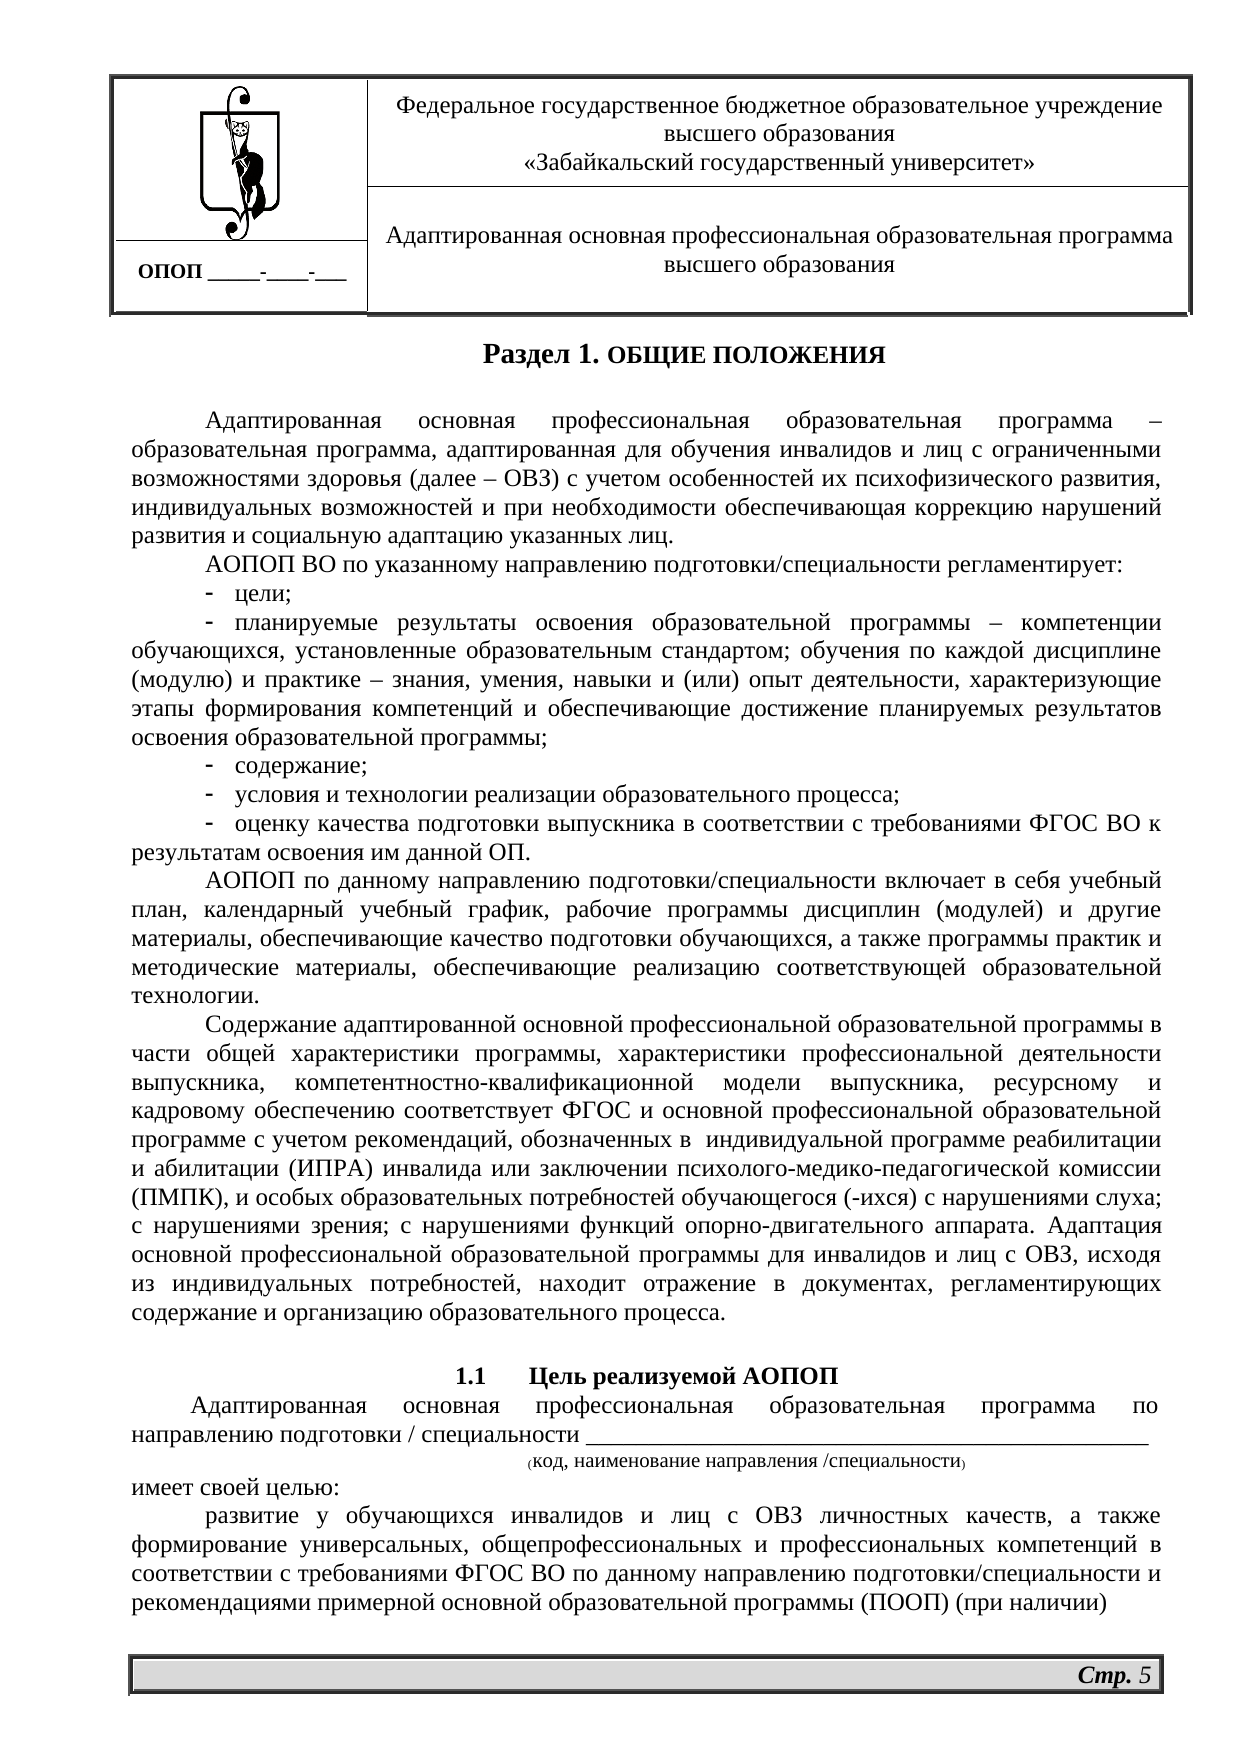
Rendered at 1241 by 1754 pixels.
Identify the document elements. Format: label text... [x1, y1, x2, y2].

text Содержание адаптированной основной профессиональной образовательной программы в части общей характеристики программы, характеристики профессиональной деятельности выпускника, компетентностно-квалификационной модели выпускника, ресурсному и кадровому обеспечению соответствует ФГОС и основной профессиональной образовательной программе с учетом рекомендаций, обозначенных в индивидуальной программе реабилитации и абилитации (ИПРА) инвалида или заключении психолого-медико-педагогической комиссии (ПМПК), и особых образовательных потребностей обучающегося (-ихся) с нарушениями слуха; с нарушениями зрения; с нарушениями функций опорно-двигательного аппарата. Адаптация основной профессиональной образовательной программы для инвалидов и лиц с ОВЗ, исходя из индивидуальных потребностей, находит отражение в документах, регламентирующих содержание и организацию образовательного процесса. [131, 1009, 1162, 1325]
list условия и технологии реализации образовательного процесса; [131, 779, 1162, 808]
subtitle Раздел 1. ОБЩИЕ ПОЛОЖЕНИЯ [206, 336, 1162, 369]
text АОПОП по данному направлению подготовки/специальности включает в себя учебный план, календарный учебный график, рабочие программы дисциплин (модулей) и другие материалы, обеспечивающие качество подготовки обучающихся, а также программы практик и методические материалы, обеспечивающие реализацию соответствующей образовательной технологии. [131, 865, 1162, 1009]
list оценку качества подготовки выпускника в соответствии с требованиями ФГОС ВО к результатам освоения им данной ОП. [131, 808, 1162, 865]
list содержание; [131, 750, 1162, 779]
text АОПОП ВО по указанному направлению подготовки/специальности регламентирует: [131, 549, 1162, 578]
picture [200, 86, 280, 240]
text (код, наименование направления /специальности) [131, 1448, 1158, 1472]
text развитие у обучающихся инвалидов и лиц с ОВЗ личностных качеств, а также формирование универсальных, общепрофессиональных и профессиональных компетенций в соответствии с требованиями ФГОС ВО по данному направлению подготовки/специальности и рекомендациями примерной основной образовательной программы (ПООП) (при наличии) [131, 1500, 1162, 1615]
text 1.1 Цель реализуемой АОПОП [131, 1361, 1162, 1390]
list цели; [131, 578, 1162, 607]
text Адаптированная основная профессиональная образовательная программа по направлению подготовки / специальности _____________________________________________ [131, 1390, 1158, 1448]
list планируемые результаты освоения образовательной программы – компетенции обучающихся, установленные образовательным стандартом; обучения по каждой дисциплине (модулю) и практике – знания, умения, навыки и (или) опыт деятельности, характеризующие этапы формирования компетенций и обеспечивающие достижение планируемых результатов освоения образовательной программы; [131, 607, 1162, 750]
text имеет своей целью: [131, 1472, 1158, 1500]
text Адаптированная основная профессиональная образовательная программа – образовательная программа, адаптированная для обучения инвалидов и лиц с ограниченными возможностями здоровья (далее – ОВЗ) с учетом особенностей их психофизического развития, индивидуальных возможностей и при необходимости обеспечивающая коррекцию нарушений развития и социальную адаптацию указанных лиц. [131, 405, 1162, 549]
